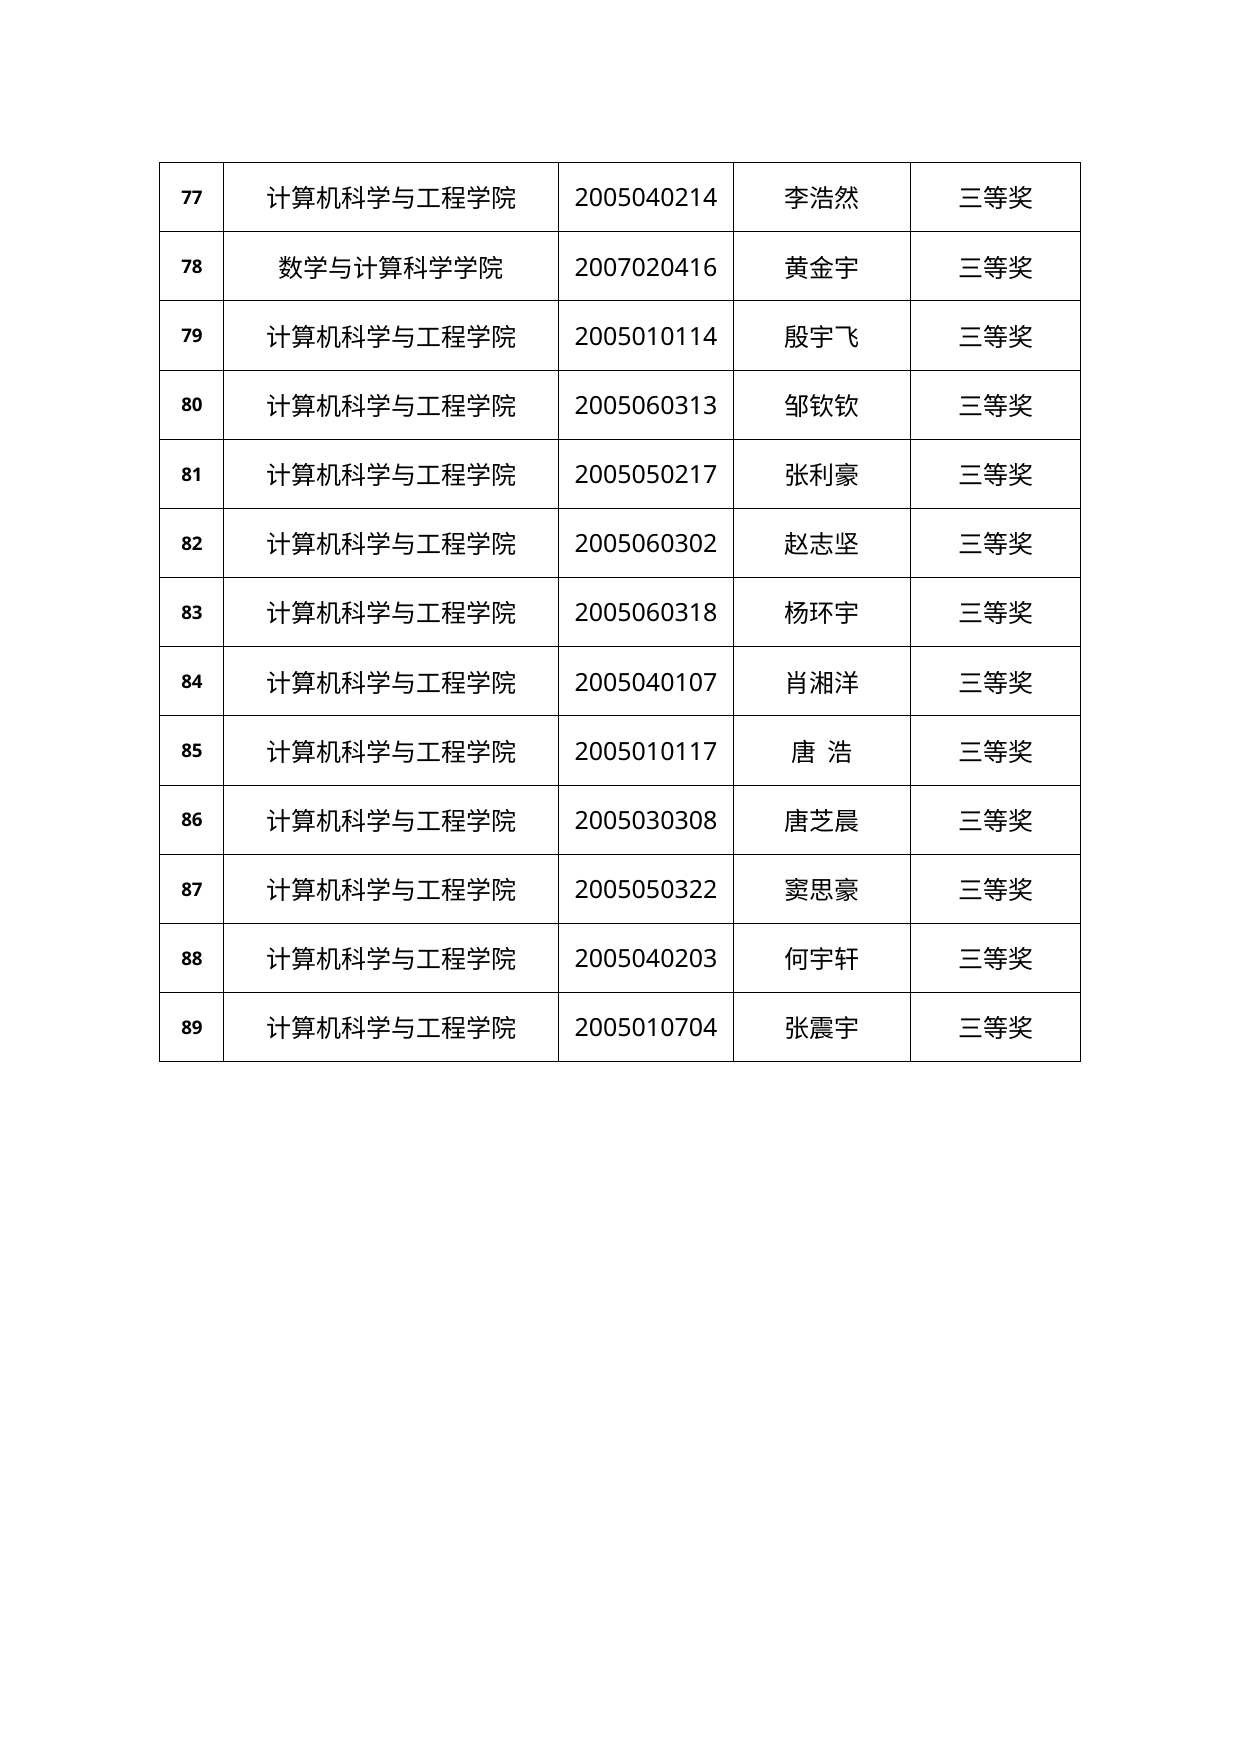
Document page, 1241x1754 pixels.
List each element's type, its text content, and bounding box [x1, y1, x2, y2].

table_cell 计算机科学与工程学院 [224, 716, 558, 784]
table_cell 计算机科学与工程学院 [224, 993, 558, 1061]
table_cell 窦思豪 [734, 855, 910, 923]
table_cell 邹钦钦 [734, 371, 910, 439]
table_cell 张利豪 [734, 440, 910, 508]
table_cell 三等奖 [911, 232, 1080, 300]
table_cell 88 [160, 924, 223, 992]
table_cell 78 [160, 232, 223, 300]
table_cell 黄金宇 [734, 232, 910, 300]
table_cell 三等奖 [911, 301, 1080, 369]
table_cell 2005060313 [559, 371, 733, 439]
table_cell 张震宇 [734, 993, 910, 1061]
table_cell 2005010704 [559, 993, 733, 1061]
table_cell 86 [160, 786, 223, 854]
table_cell 三等奖 [911, 924, 1080, 992]
table_cell 2007020416 [559, 232, 733, 300]
table_cell 81 [160, 440, 223, 508]
table_cell 计算机科学与工程学院 [224, 371, 558, 439]
table_cell 三等奖 [911, 647, 1080, 715]
table_cell 77 [160, 163, 223, 231]
table_cell 计算机科学与工程学院 [224, 924, 558, 992]
table_cell 三等奖 [911, 371, 1080, 439]
table_cell 2005050217 [559, 440, 733, 508]
table_cell 计算机科学与工程学院 [224, 440, 558, 508]
table_cell 79 [160, 301, 223, 369]
table_cell 计算机科学与工程学院 [224, 647, 558, 715]
table_cell 杨环宇 [734, 578, 910, 646]
table_cell 计算机科学与工程学院 [224, 855, 558, 923]
table_cell 计算机科学与工程学院 [224, 301, 558, 369]
table_cell 计算机科学与工程学院 [224, 786, 558, 854]
table_cell 唐芝晨 [734, 786, 910, 854]
table_cell 计算机科学与工程学院 [224, 578, 558, 646]
table_cell 唐 浩 [734, 716, 910, 784]
table_cell 数学与计算科学学院 [224, 232, 558, 300]
table_cell 2005050322 [559, 855, 733, 923]
table_cell 三等奖 [911, 993, 1080, 1061]
table_cell 三等奖 [911, 163, 1080, 231]
table_cell 肖湘洋 [734, 647, 910, 715]
table_cell 82 [160, 509, 223, 577]
table_cell 三等奖 [911, 786, 1080, 854]
table_cell 2005010114 [559, 301, 733, 369]
table_cell 2005030308 [559, 786, 733, 854]
table_cell 三等奖 [911, 509, 1080, 577]
table_cell 2005010117 [559, 716, 733, 784]
table_cell 2005060318 [559, 578, 733, 646]
table_cell 83 [160, 578, 223, 646]
table_cell 殷宇飞 [734, 301, 910, 369]
table_cell 何宇轩 [734, 924, 910, 992]
table_cell 89 [160, 993, 223, 1061]
table_cell 三等奖 [911, 440, 1080, 508]
table_cell 李浩然 [734, 163, 910, 231]
table_cell 80 [160, 371, 223, 439]
table_cell 2005060302 [559, 509, 733, 577]
table_cell 三等奖 [911, 716, 1080, 784]
table_cell 2005040107 [559, 647, 733, 715]
table_cell 三等奖 [911, 855, 1080, 923]
table_cell 84 [160, 647, 223, 715]
table_cell 85 [160, 716, 223, 784]
table_cell 计算机科学与工程学院 [224, 509, 558, 577]
table_cell 赵志坚 [734, 509, 910, 577]
table_cell 计算机科学与工程学院 [224, 163, 558, 231]
table_cell 2005040203 [559, 924, 733, 992]
table_cell 三等奖 [911, 578, 1080, 646]
table_cell 2005040214 [559, 163, 733, 231]
table_cell 87 [160, 855, 223, 923]
